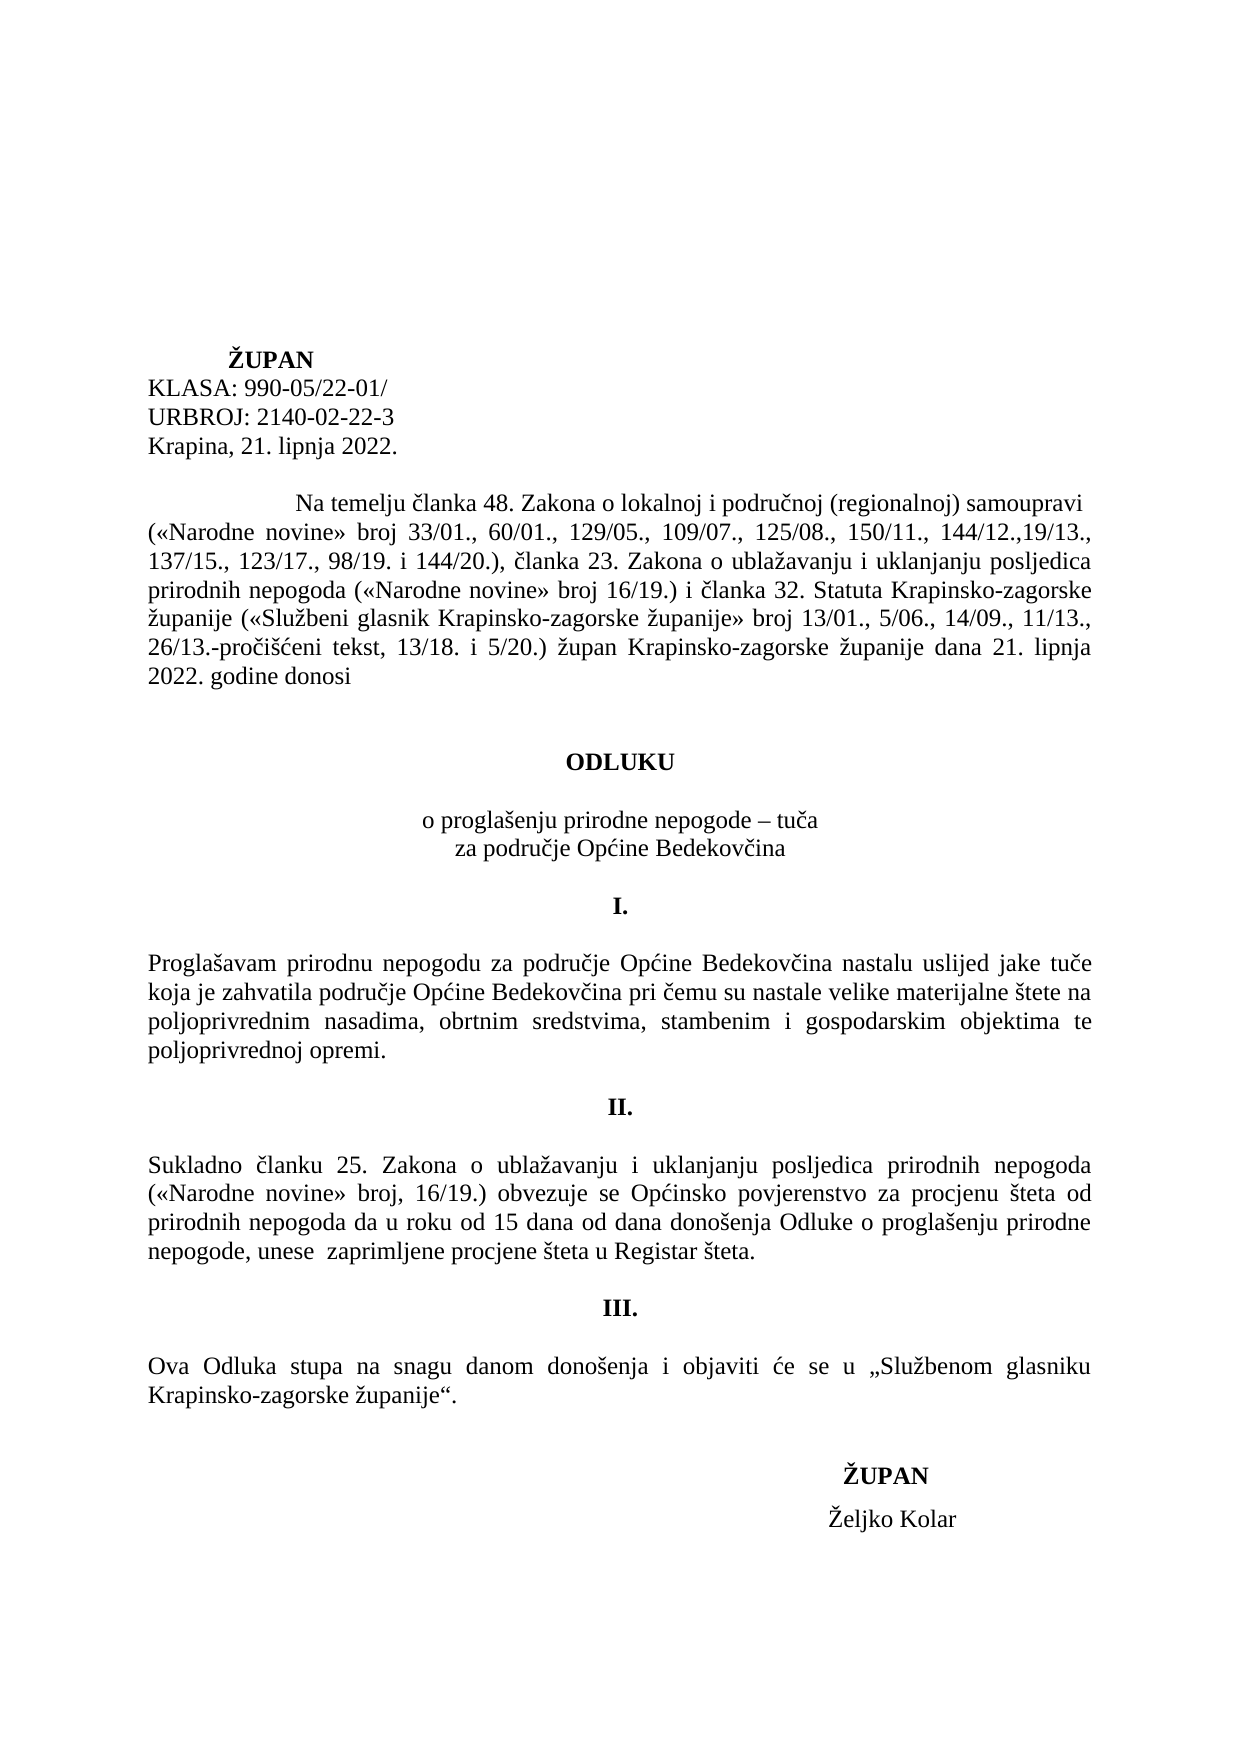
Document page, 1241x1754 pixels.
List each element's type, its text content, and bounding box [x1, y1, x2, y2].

text ŽUPAN [148, 1461, 1093, 1490]
text o proglašenju prirodne nepogode – tuča [148, 805, 1093, 833]
text ODLUKU [148, 747, 1093, 776]
text za područje Općine Bedekovčina [148, 833, 1093, 862]
text Proglašavam prirodnu nepogodu za područje Općine Bedekovčina nastalu uslijed jake tuče koja je zahvatila područje Općine Bedekovčina pri čemu su nastale velike materijalne štete na poljoprivrednim nasadima, obrtnim sredstvima, stambenim i gospodarskim objektima te poljoprivrednoj opremi. [148, 948, 1093, 1063]
text I. [148, 891, 1093, 920]
text Sukladno članku 25. Zakona o ublažavanju i uklanjanju posljedica prirodnih nepogoda («Narodne novine» broj, 16/19.) obvezuje se Općinsko povjerenstvo za procjenu šteta od prirodnih nepogoda da u roku od 15 dana od dana donošenja Odluke o proglašenju prirodne nepogode, unese zaprimljene procjene šteta u Registar šteta. [148, 1150, 1093, 1265]
text Na temelju članka 48. Zakona o lokalnoj i područnoj (regionalnoj) samoupravi [221, 488, 1093, 517]
text («Narodne novine» broj 33/01., 60/01., 129/05., 109/07., 125/08., 150/11., 144/12.,19/13., 137/15., 123/17., 98/19. i 144/20.), članka 23. Zakona o ublažavanju i uklanjanju posljedica prirodnih nepogoda («Narodne novine» broj 16/19.) i članka 32. Statuta Krapinsko-zagorske županije («Službeni glasnik Krapinsko-zagorske županije» broj 13/01., 5/06., 14/09., 11/13., 26/13.-pročišćeni tekst, 13/18. i 5/20.) župan Krapinsko-zagorske županije dana 21. lipnja 2022. godine donosi [148, 517, 1093, 690]
text ŽUPAN [148, 345, 1093, 373]
text Željko Kolar [148, 1504, 1093, 1533]
text URBROJ: 2140-02-22-3 [148, 402, 1093, 431]
text III. [148, 1293, 1093, 1322]
text Ova Odluka stupa na snagu danom donošenja i objaviti će se u „Službenom glasniku Krapinsko-zagorske županije“. [148, 1351, 1093, 1408]
text KLASA: 990-05/22-01/ [148, 373, 1093, 402]
text II. [148, 1092, 1093, 1121]
text Krapina, 21. lipnja 2022. [148, 431, 1093, 460]
